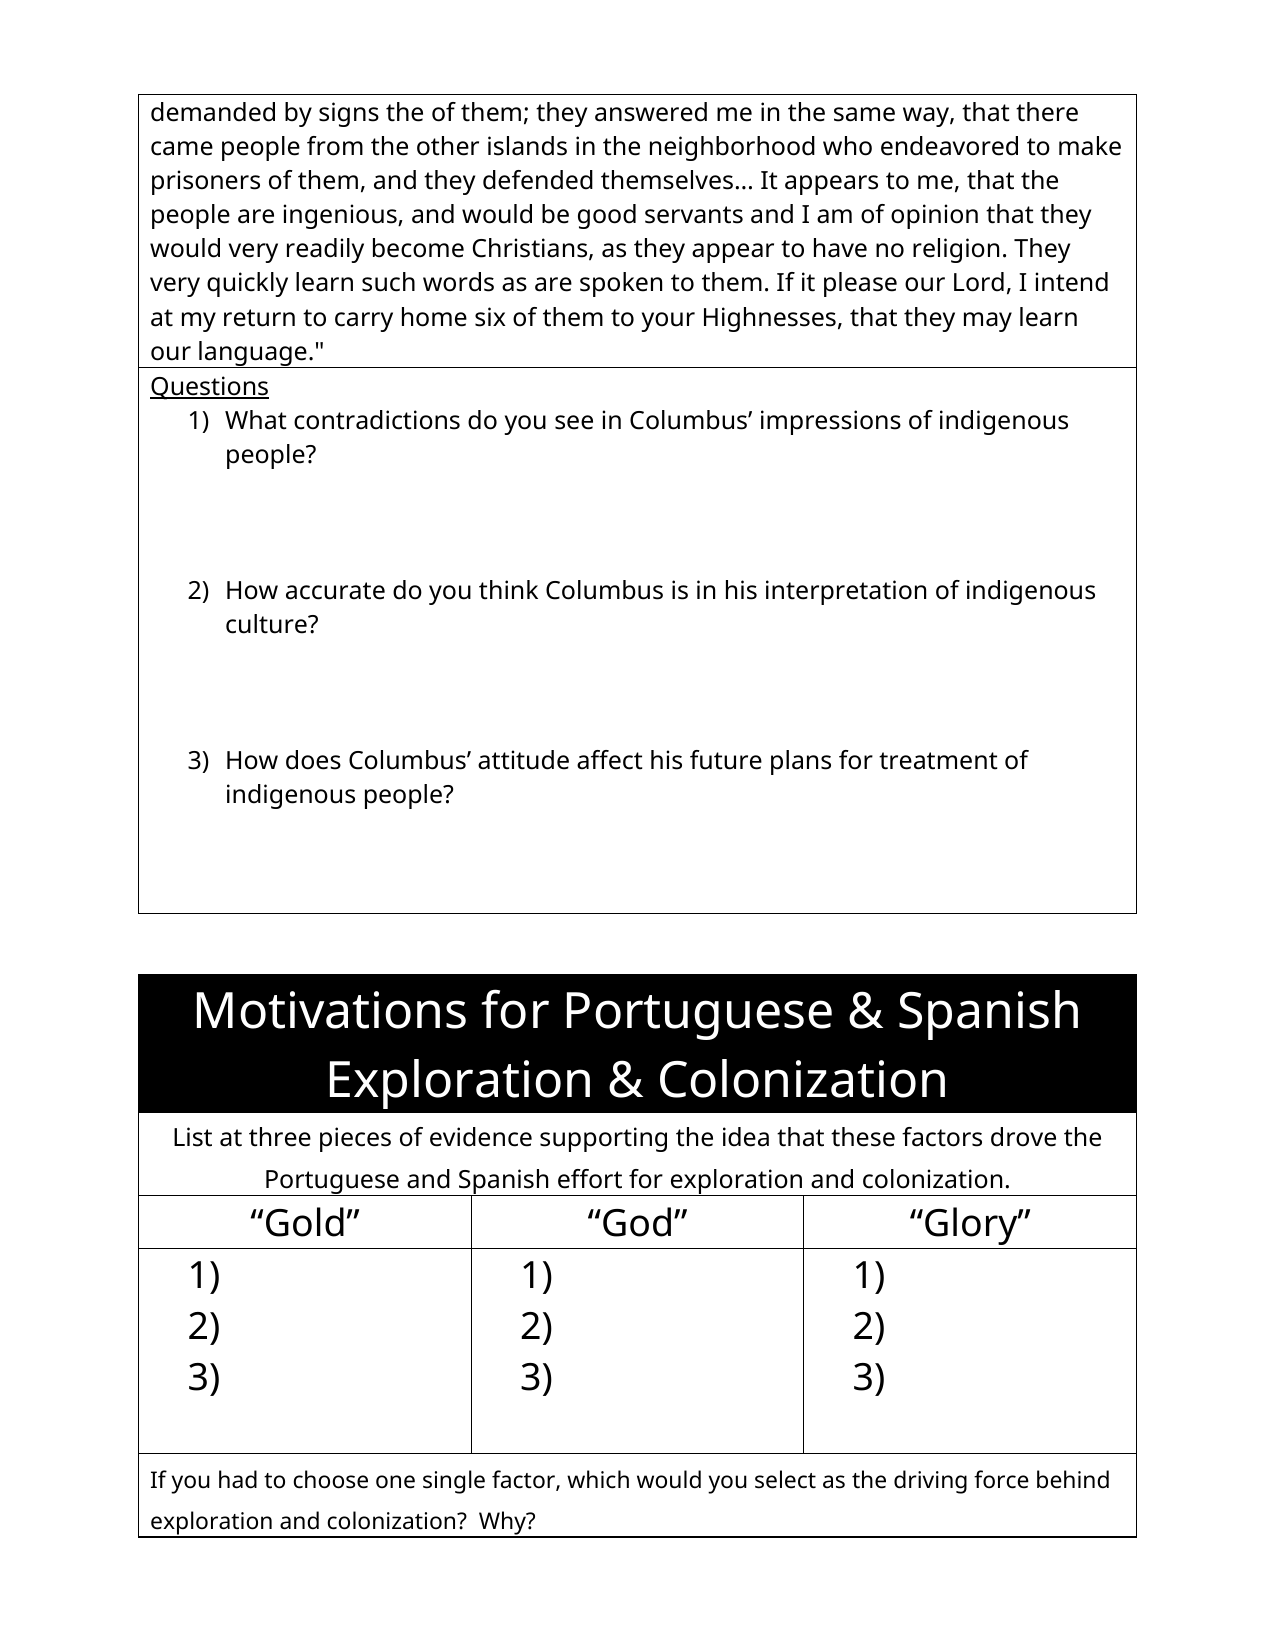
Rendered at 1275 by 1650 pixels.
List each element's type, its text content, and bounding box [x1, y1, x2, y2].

table_cell [139, 1249, 471, 1453]
table_cell “Glory” [804, 1196, 1136, 1247]
table_cell [472, 1249, 803, 1453]
table_cell Questions What contradictions do you see in Columbus’ impressions of indigenous people? How accurate do you think Columbus is in his interpretation of indigenous culture? How does Columbus’ attitude affect his future plans for treatment of indigenous people? [139, 368, 1136, 913]
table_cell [139, 1454, 1136, 1536]
table_header Motivations for Portuguese & Spanish Exploration & Colonization [139, 975, 1136, 1112]
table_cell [139, 95, 1136, 367]
table_cell “God” [472, 1196, 803, 1247]
table_cell [804, 1249, 1136, 1453]
table_cell “Gold” [139, 1196, 471, 1247]
table_cell List at three pieces of evidence supporting the idea that these factors drove the Portuguese and Spanish effort for exploration and colonization. [139, 1113, 1136, 1195]
